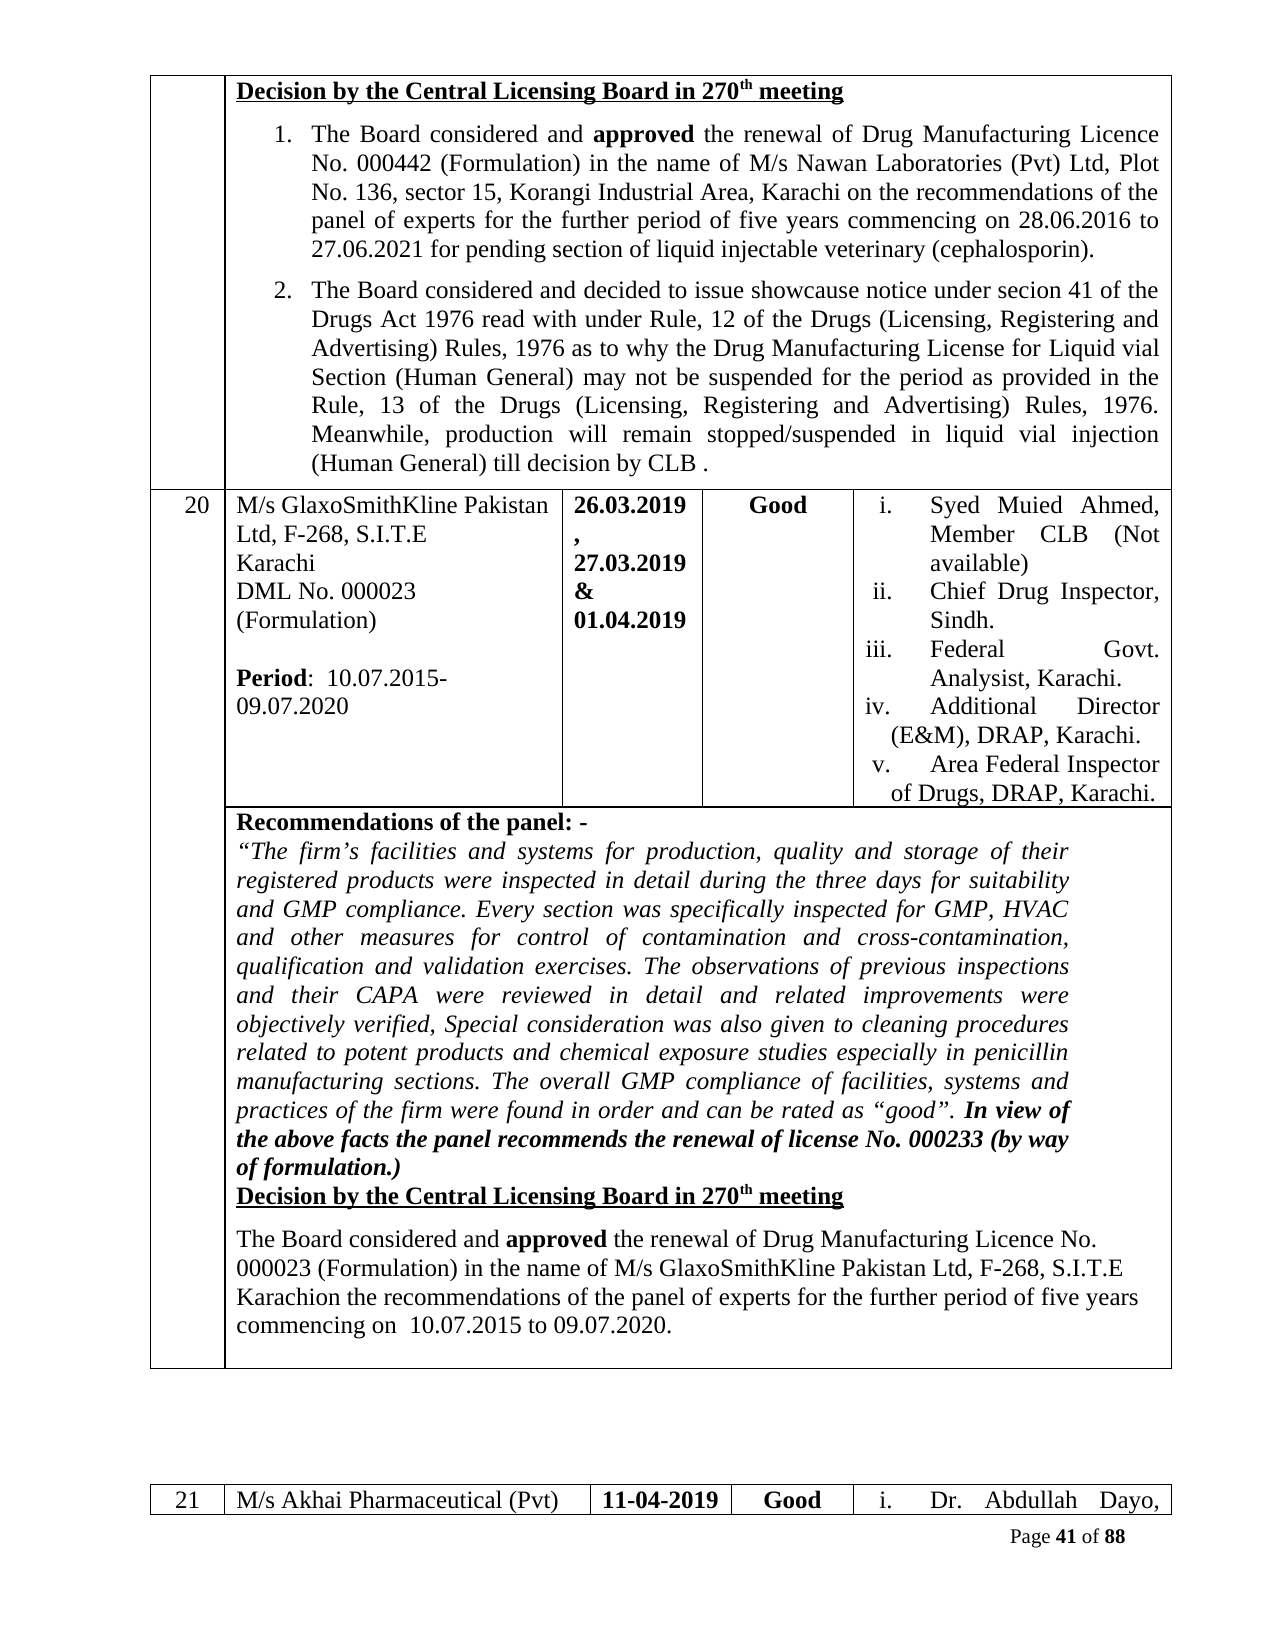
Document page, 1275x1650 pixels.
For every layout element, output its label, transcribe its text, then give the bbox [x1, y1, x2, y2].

table_cell 20 [151, 490, 224, 1368]
table_cell 26.03.2019, 27.03.2019 & 01.04.2019 [563, 490, 702, 806]
table_cell Recommendations of the panel: - “The firm’s facilities and systems for production, quality and storage of their registered products were inspected in detail during the three days for suitability and GMP compliance. Every section was specifically inspected for GMP, HVAC and other measures for control of contamination and cross-contamination, qualification and validation exercises. The observations of previous inspections and their CAPA were reviewed in detail and related improvements were objectively verified, Special consideration was also given to cleaning procedures related to potent products and chemical exposure studies especially in penicillin manufacturing sections. The overall GMP compliance of facilities, systems and practices of the firm were found in order and can be rated as “good”. In view of the above facts the panel recommends the renewal of license No. 000233 (by way of formulation.) Decision by the Central Licensing Board in 270th meeting The Board considered and approved the renewal of Drug Manufacturing Licence No. 000023 (Formulation) in the name of M/s GlaxoSmithKline Pakistan Ltd, F-268, S.I.T.E Karachion the recommendations of the panel of experts for the further period of five years commencing on 10.07.2015 to 09.07.2020. [226, 808, 1171, 1368]
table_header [854, 1485, 1171, 1514]
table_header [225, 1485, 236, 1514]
table_cell Good [703, 490, 853, 806]
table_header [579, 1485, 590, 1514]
table_cell M/s GlaxoSmithKline Pakistan Ltd, F-268, S.I.T.E Karachi DML No. 000023 (Formulation) Period: 10.07.2015-09.07.2020 [226, 490, 562, 806]
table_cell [226, 76, 1171, 489]
table_cell Syed Muied Ahmed, Member CLB (Not available) Chief Drug Inspector, Sindh. Federal Govt. Analysist, Karachi. Additional Director (E&M), DRAP, Karachi. Area Federal Inspector of Drugs, DRAP, Karachi. [854, 490, 1171, 806]
